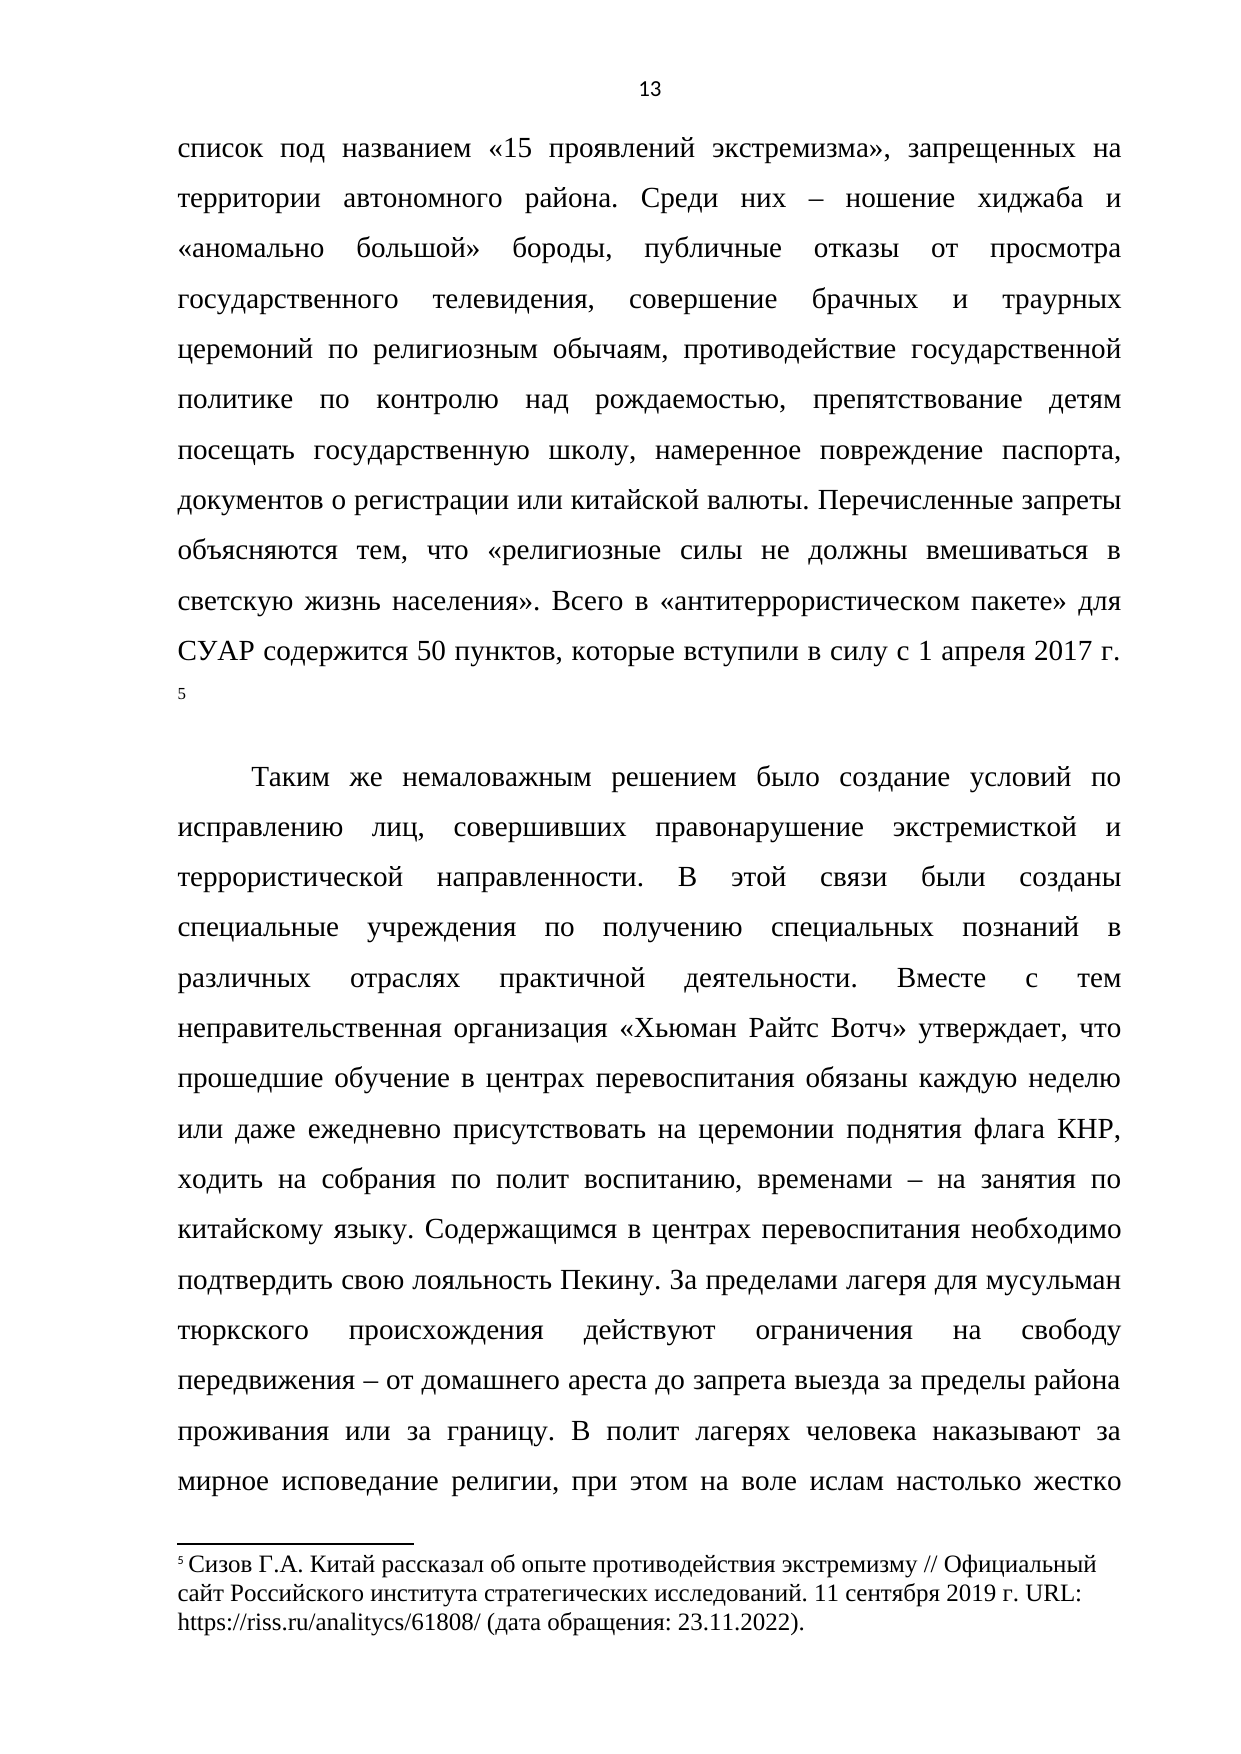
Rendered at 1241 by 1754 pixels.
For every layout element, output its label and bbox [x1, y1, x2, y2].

text [177, 130, 1122, 717]
text [177, 759, 1122, 1497]
